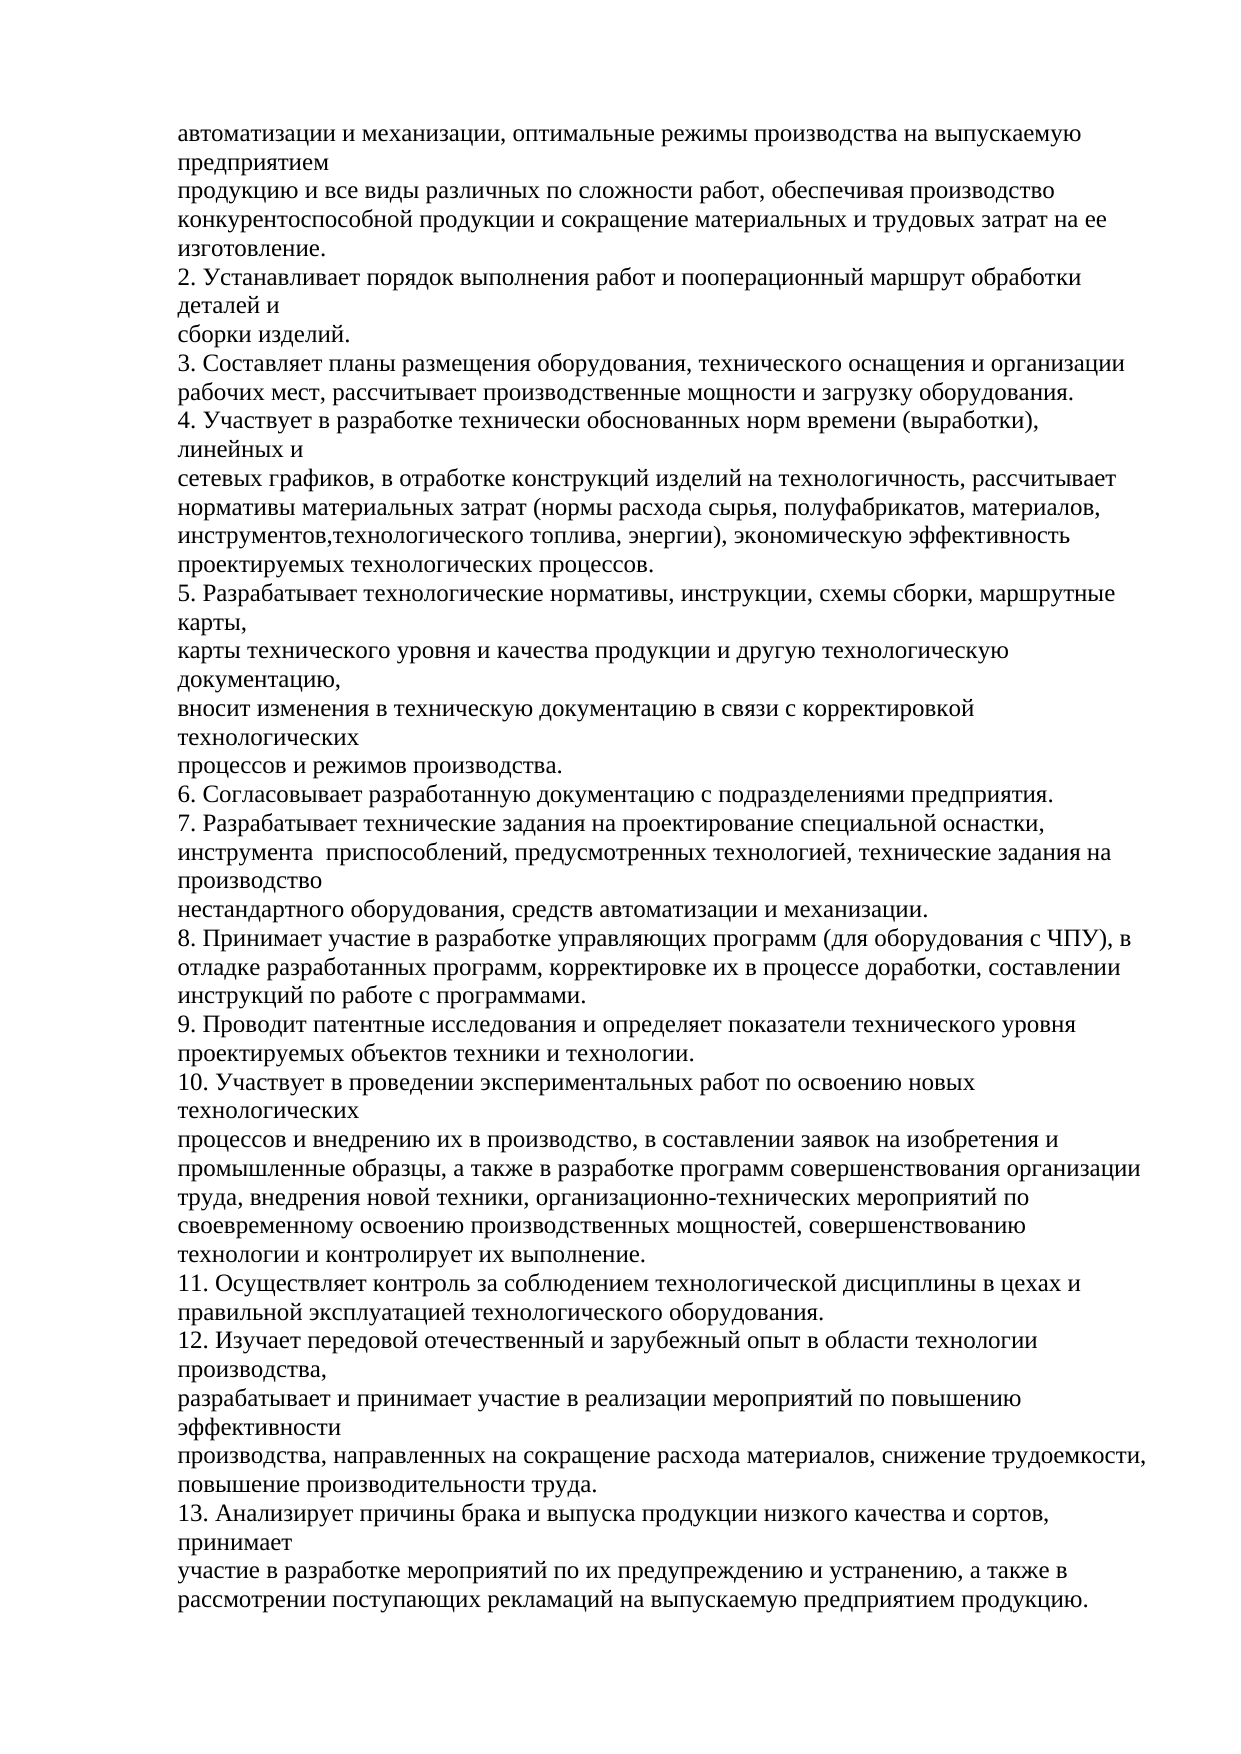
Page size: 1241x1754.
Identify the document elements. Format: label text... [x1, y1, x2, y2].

text 3. Составляет планы размещения оборудования, технического оснащения и организации рабочих мест, рассчитывает производственные мощности и загрузку оборудования. [177, 348, 1152, 406]
text продукцию и все виды различных по сложности работ, обеспечивая производство [177, 176, 1152, 204]
text повышение производительности труда. [177, 1469, 1152, 1498]
text 4. Участвует в разработке технически обоснованных норм времени (выработки), линейных и [177, 406, 1152, 463]
text нестандартного оборудования, средств автоматизации и механизации. [177, 894, 1152, 923]
text 7. Разрабатывает технические задания на проектирование специальной оснастки, инструмента приспособлений, предусмотренных технологией, технические задания на производство [177, 808, 1152, 894]
text 6. Согласовывает разработанную документацию с подразделениями предприятия. [177, 779, 1152, 808]
text 12. Изучает передовой отечественный и зарубежный опыт в области технологии производства, [177, 1326, 1152, 1383]
text участие в разработке мероприятий по их предупреждению и устранению, а также в рассмотрении поступающих рекламаций на выпускаемую предприятием продукцию. [177, 1556, 1152, 1613]
text 13. Анализирует причины брака и выпуска продукции низкого качества и сортов, принимает [177, 1498, 1152, 1556]
text 10. Участвует в проведении экспериментальных работ по освоению новых технологических [177, 1067, 1152, 1124]
text конкурентоспособной продукции и сокращение материальных и трудовых затрат на ее [177, 204, 1152, 233]
text процессов и внедрению их в производство, в составлении заявок на изобретения и промышленные образцы, а также в разработке программ совершенствования организации труда, внедрения новой техники, организационно-технических мероприятий по своевременному освоению производственных мощностей, совершенствованию технологии и контролирует их выполнение. [177, 1124, 1152, 1268]
text производства, направленных на сокращение расхода материалов, снижение трудоемкости, [177, 1441, 1152, 1469]
text сборки изделий. [177, 319, 1152, 348]
text процессов и режимов производства. [177, 751, 1152, 779]
text 8. Принимает участие в разработке управляющих программ (для оборудования с ЧПУ), в отладке разработанных программ, корректировке их в процессе доработки, составлении инструкций по работе с программами. [177, 923, 1152, 1009]
text 11. Осуществляет контроль за соблюдением технологической дисциплины в цехах и правильной эксплуатацией технологического оборудования. [177, 1268, 1152, 1326]
text изготовление. [177, 233, 1152, 262]
text разрабатывает и принимает участие в реализации мероприятий по повышению эффективности [177, 1383, 1152, 1441]
text автоматизации и механизации, оптимальные режимы производства на выпускаемую предприятием [177, 118, 1152, 176]
text карты технического уровня и качества продукции и другую технологическую документацию, [177, 636, 1152, 693]
text вносит изменения в техническую документацию в связи с корректировкой технологических [177, 693, 1152, 751]
text 2. Устанавливает порядок выполнения работ и пооперационный маршрут обработки деталей и [177, 262, 1152, 319]
text сетевых графиков, в отработке конструкций изделий на технологичность, рассчитывает нормативы материальных затрат (нормы расхода сырья, полуфабрикатов, материалов, инструментов,технологического топлива, энергии), экономическую эффективность проектируемых технологических процессов. [177, 463, 1152, 578]
text 5. Разрабатывает технологические нормативы, инструкции, схемы сборки, маршрутные карты, [177, 578, 1152, 636]
text 9. Проводит патентные исследования и определяет показатели технического уровня проектируемых объектов техники и технологии. [177, 1009, 1152, 1067]
